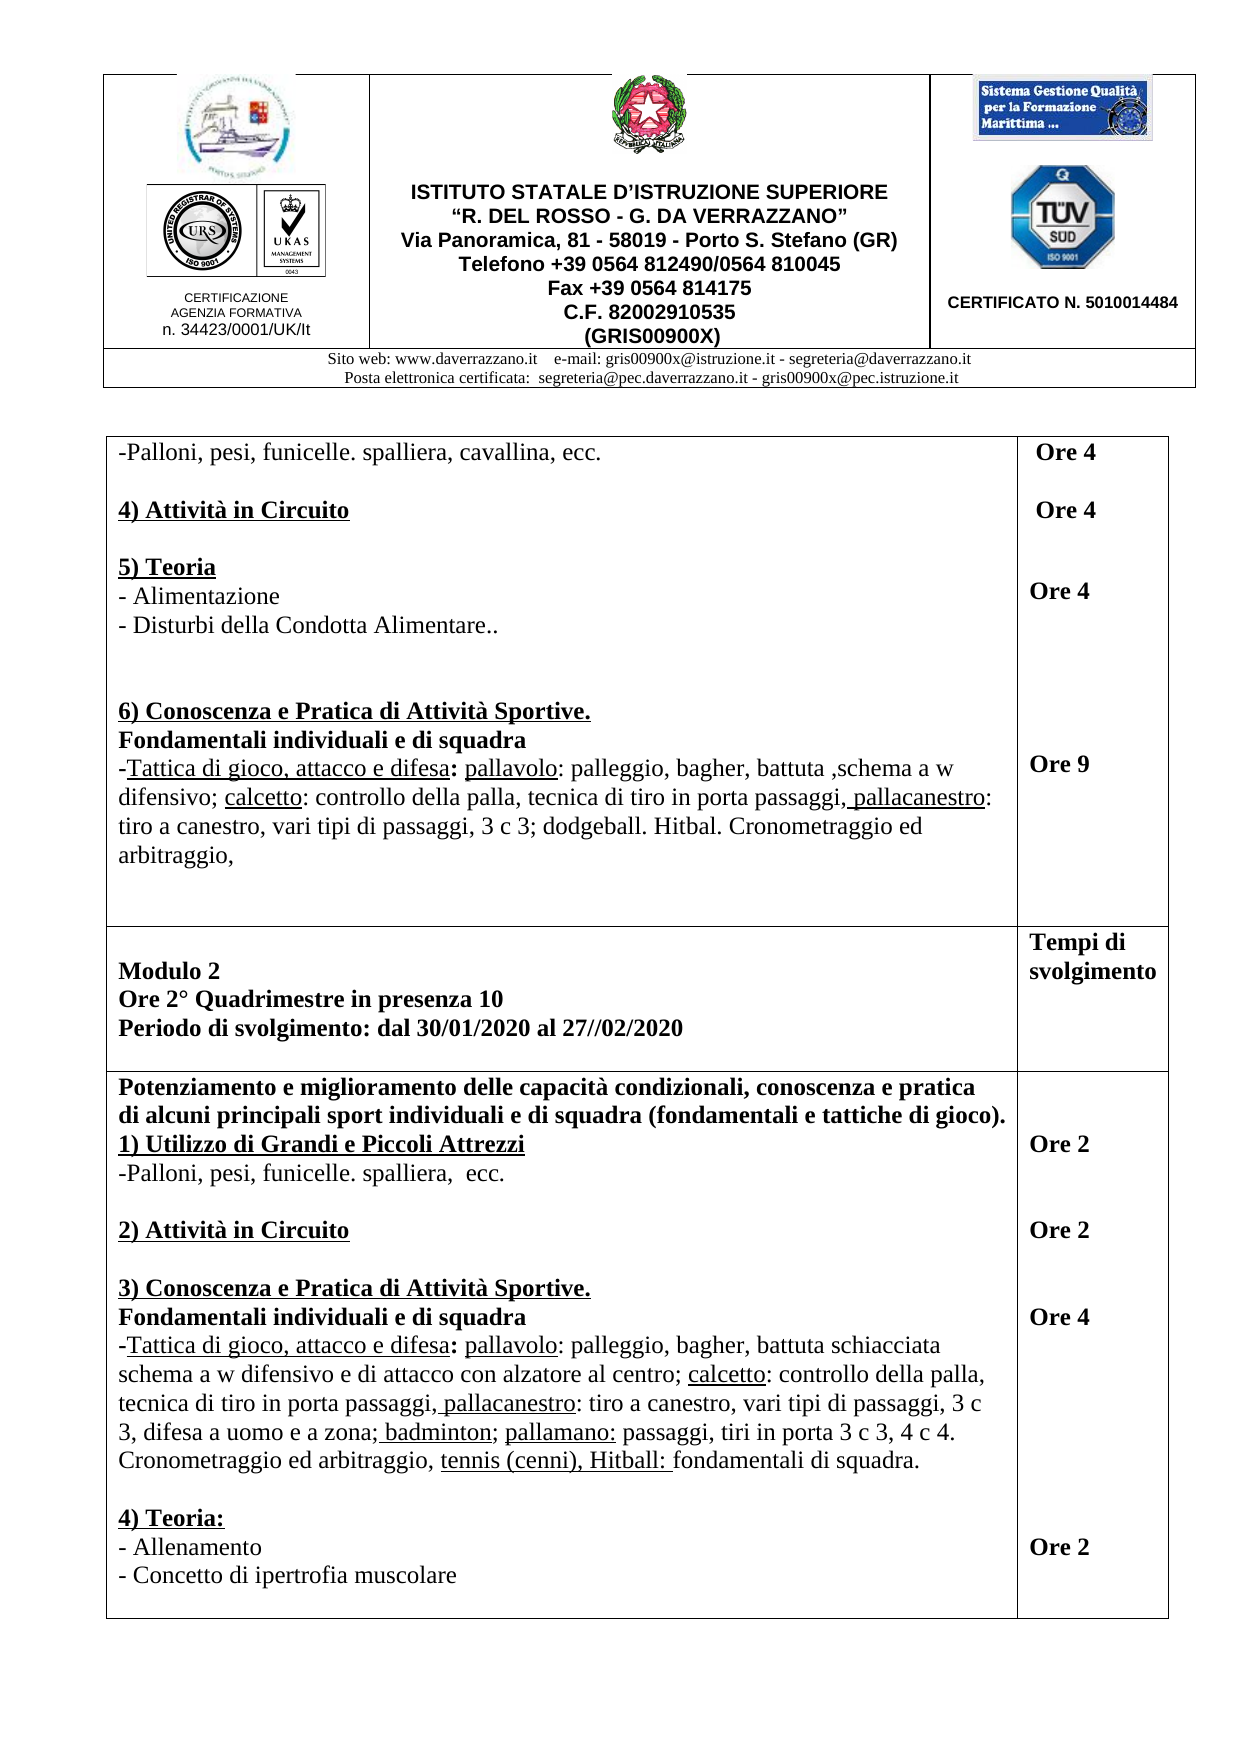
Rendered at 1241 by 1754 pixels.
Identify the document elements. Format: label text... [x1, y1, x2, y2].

picture [1010, 165, 1115, 269]
table_cell Potenziamento e miglioramento delle capacità condizionali, conoscenza e pratica di alcuni principali sport individuali e di squadra (fondamentali e tattiche di gioco). 1) Utilizzo di Grandi e Piccoli Attrezzi -Palloni, pesi, funicelle. spalliera, ecc. 2) Attività in Circuito 3) Conoscenza e Pratica di Attività Sportive. Fondamentali individuali e di squadra -Tattica di gioco, attacco e difesa: pallavolo: palleggio, bagher, battuta schiacciata schema a w difensivo e di attacco con alzatore al centro; calcetto: controllo della palla, tecnica di tiro in porta passaggi, pallacanestro: tiro a canestro, vari tipi di passaggi, 3 c 3, difesa a uomo e a zona; badminton; pallamano: passaggi, tiri in porta 3 c 3, 4 c 4. Cronometraggio ed arbitraggio, tennis (cenni), Hitball: fondamentali di squadra. 4) Teoria: - Allenamento - Concetto di ipertrofia muscolare [107, 1072, 1017, 1618]
table_cell Ore 2 Ore 2 Ore 4 Ore 2 [1018, 1072, 1168, 1618]
picture [612, 74, 687, 154]
table_cell Ore 6 Ore 5 Ore 4 Ore 4 Ore 4 Ore 9 [1018, 437, 1168, 926]
picture [972, 74, 1153, 141]
picture [146, 74, 326, 277]
table_cell Tempi di svolgimento [1018, 927, 1168, 1071]
table_cell Modulo 2 Ore 2° Quadrimestre in presenza 10 Periodo di svolgimento: dal 30/01/2020 al 27//02/2020 [107, 927, 1017, 1071]
